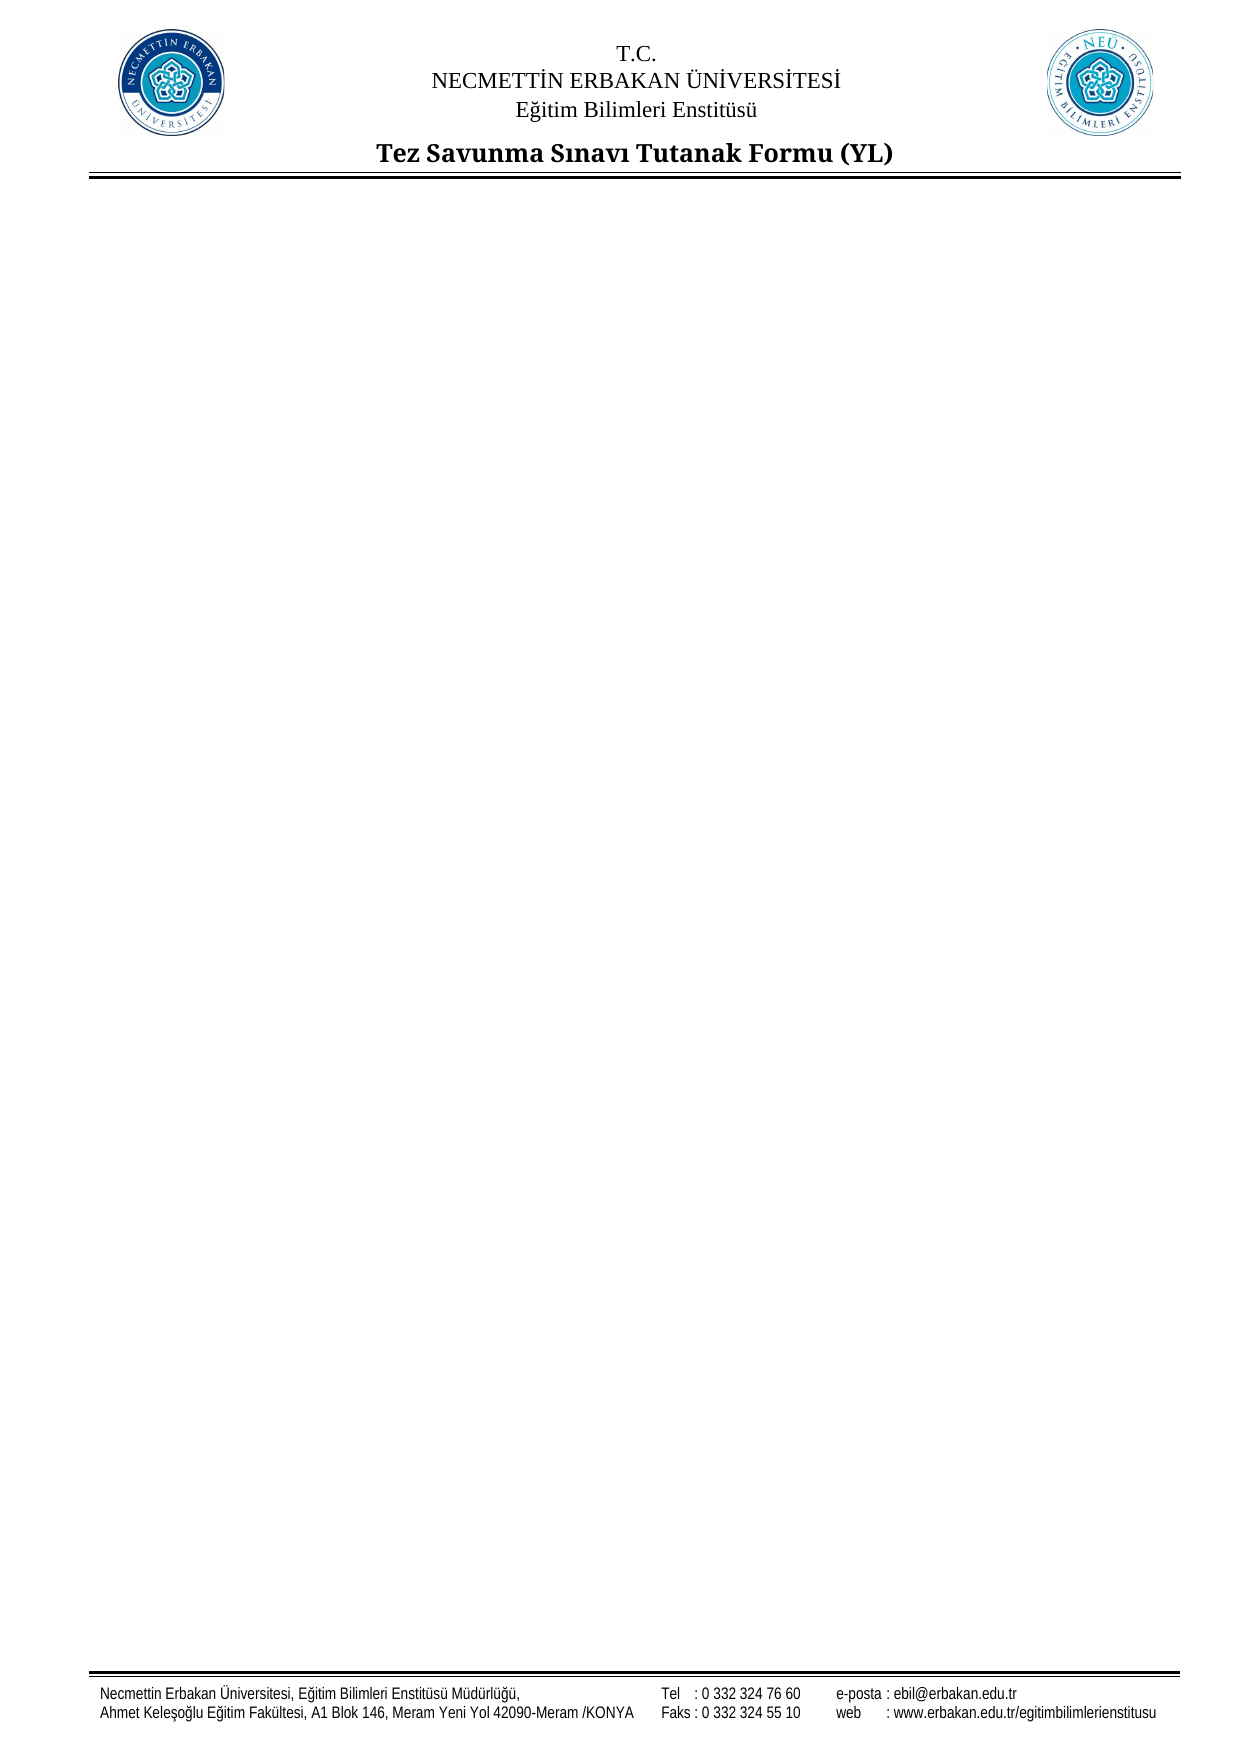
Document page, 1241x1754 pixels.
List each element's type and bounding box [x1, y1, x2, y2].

picture [118, 29, 225, 136]
picture [1047, 29, 1154, 136]
